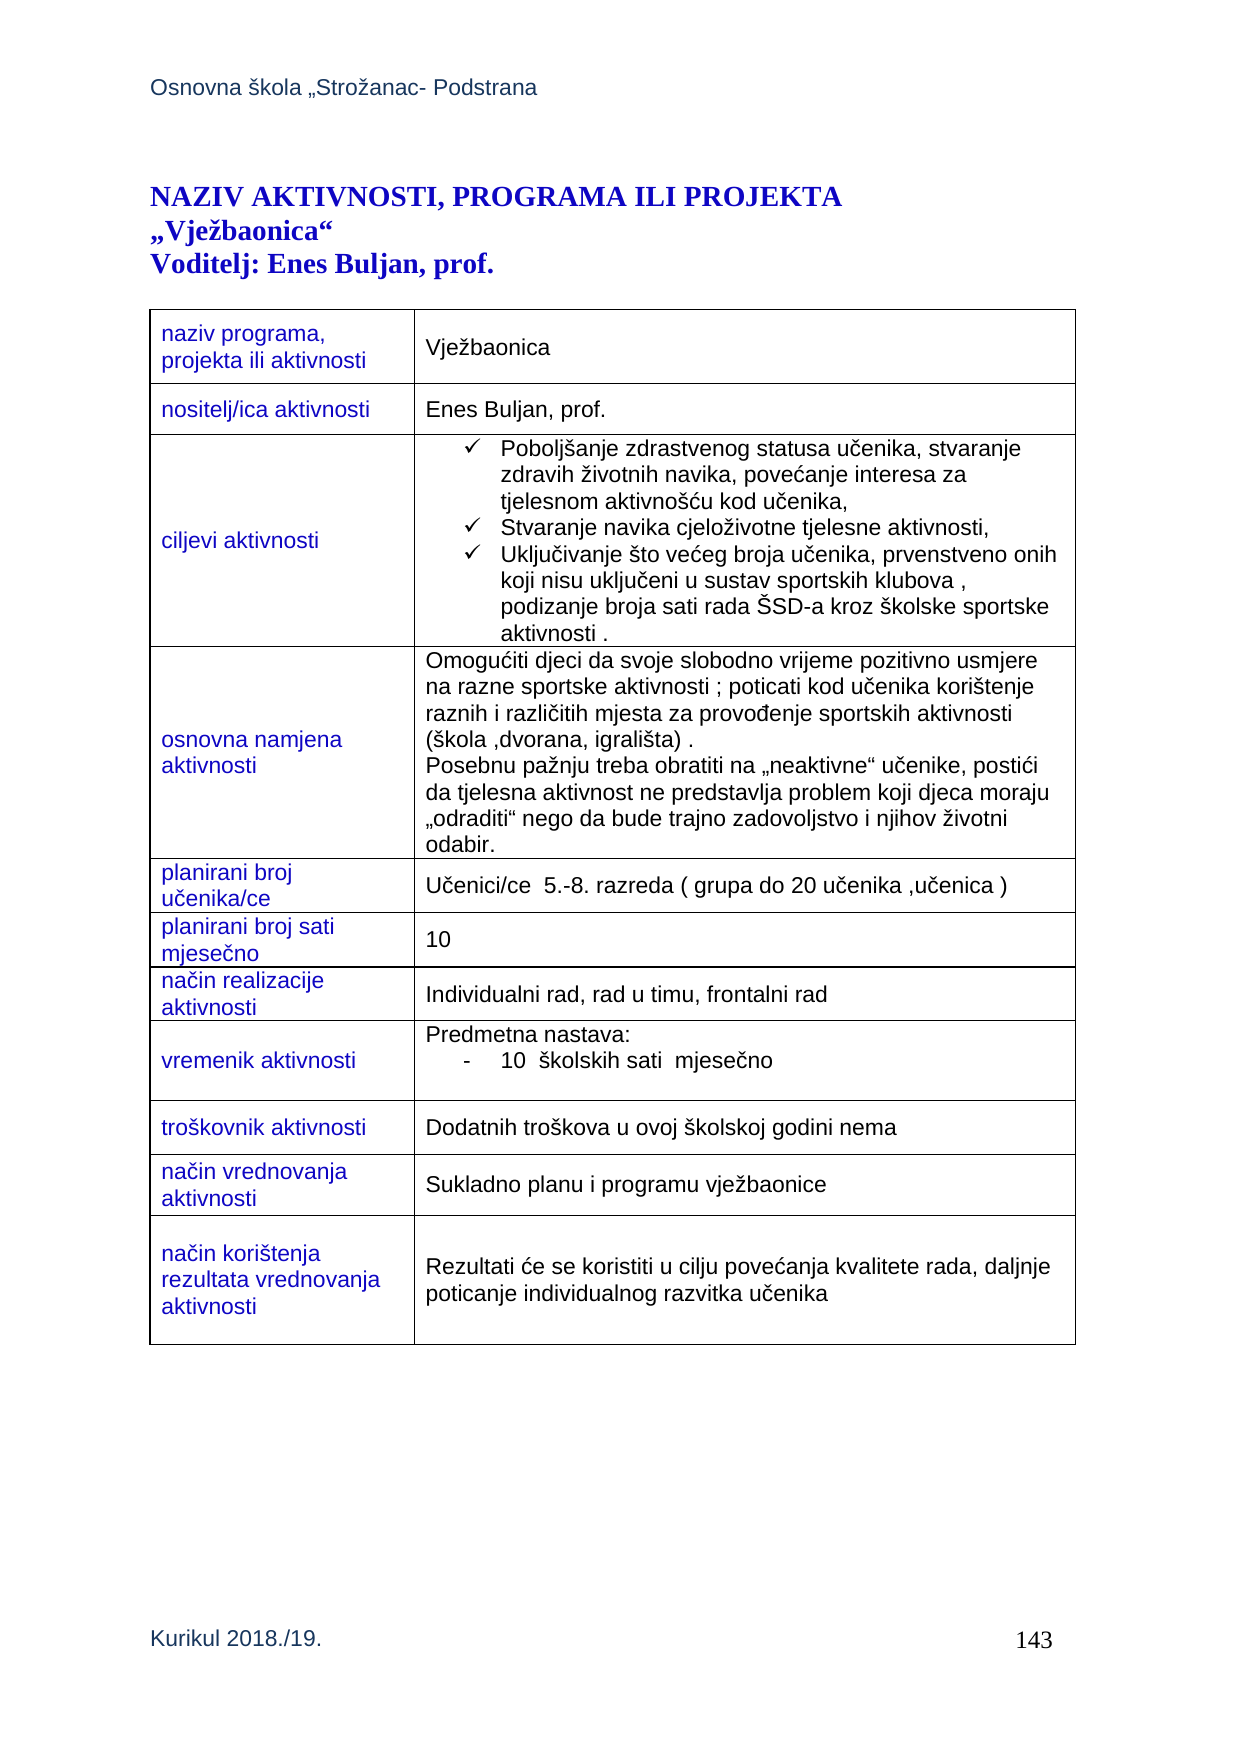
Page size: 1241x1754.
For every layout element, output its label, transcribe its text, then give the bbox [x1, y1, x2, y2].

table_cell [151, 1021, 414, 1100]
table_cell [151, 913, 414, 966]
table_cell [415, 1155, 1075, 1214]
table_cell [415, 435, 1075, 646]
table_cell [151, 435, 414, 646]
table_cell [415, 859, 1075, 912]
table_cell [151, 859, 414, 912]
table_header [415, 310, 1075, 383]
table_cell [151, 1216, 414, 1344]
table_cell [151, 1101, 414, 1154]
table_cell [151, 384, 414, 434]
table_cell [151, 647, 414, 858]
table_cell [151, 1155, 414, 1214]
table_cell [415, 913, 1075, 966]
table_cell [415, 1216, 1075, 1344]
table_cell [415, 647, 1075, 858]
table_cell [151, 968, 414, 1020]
text NAZIV AKTIVNOSTI, PROGRAMA ILI PROJEKTA „Vježbaonica“ Voditelj: Enes Buljan, prof. [150, 179, 1053, 280]
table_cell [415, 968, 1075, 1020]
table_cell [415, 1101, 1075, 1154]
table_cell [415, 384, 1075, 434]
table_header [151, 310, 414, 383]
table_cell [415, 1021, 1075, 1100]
